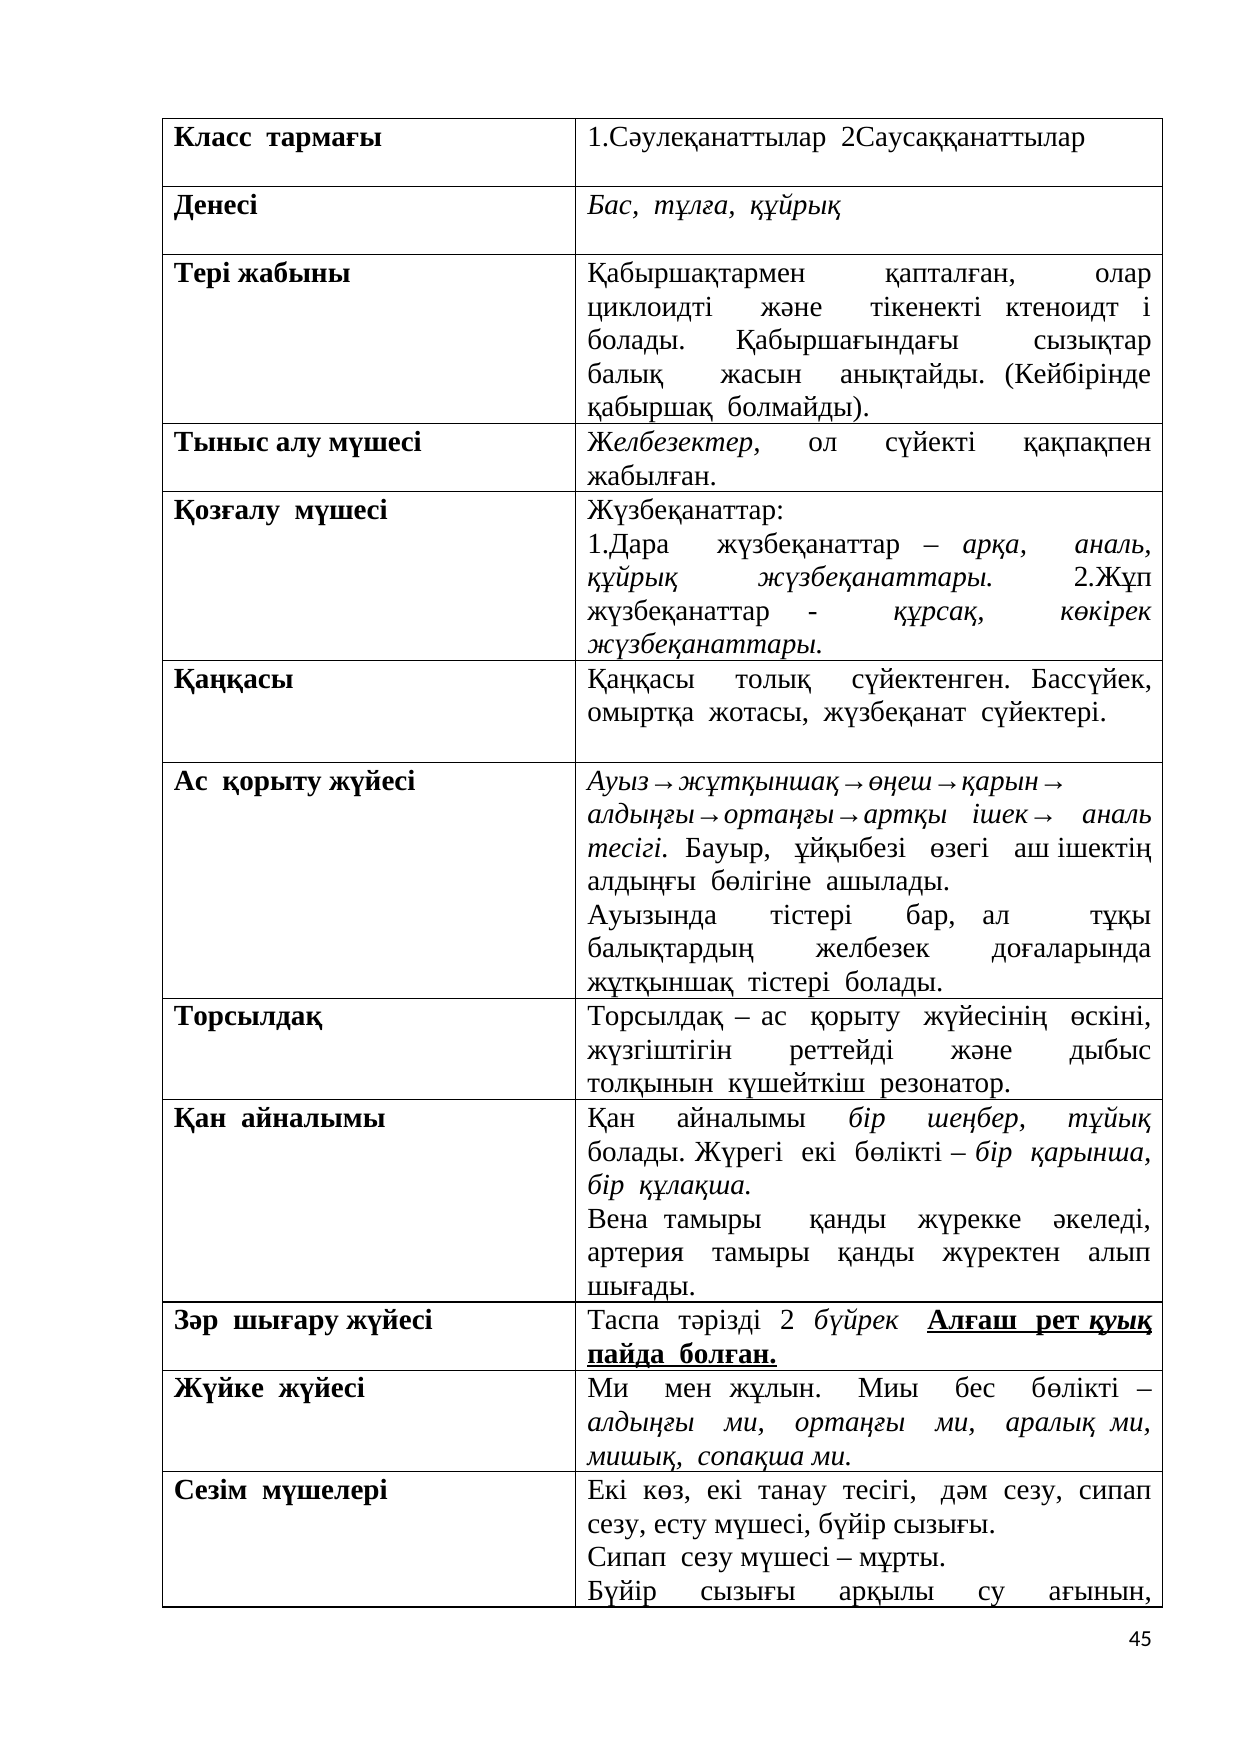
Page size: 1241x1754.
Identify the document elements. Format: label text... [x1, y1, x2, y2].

table_cell Қан айналымы бір шеңбер, тұйық болады. Жүрегі екі бөлікті – бір қарынша, бір құлақша. Вена тамыры қанды жүрекке әкеледі, артерия тамыры қанды жүректен алып шығады. [576, 1100, 1162, 1301]
table_cell Зәр шығару жүйесі [163, 1303, 575, 1369]
table_cell Ас қорыту жүйесі [163, 763, 575, 997]
table_cell Ми мен жұлын. Миы бес бөлікті – алдыңғы ми, ортаңғы ми, аралық ми, мишық, сопақша ми. [576, 1371, 1162, 1471]
table_cell Жүзбеқанаттар: 1.Дара жүзбеқанаттар – арқа, аналь, құйрық жүзбеқанаттары. 2.Жұп жүзбеқанаттар - құрсақ, көкірек жүзбеқанаттары. [576, 492, 1162, 660]
table_cell Жүйке жүйесі [163, 1371, 575, 1471]
table_cell Торсылдақ – ас қорыту жүйесінің өскіні, жүзгіштігін реттейді және дыбыс толқынын күшейткіш резонатор. [576, 999, 1162, 1099]
table_cell Қозғалу мүшесі [163, 492, 575, 660]
table_cell Сезім мүшелері [163, 1472, 575, 1606]
table_cell Класс тармағы [163, 119, 575, 186]
table_cell Тыныс алу мүшесі [163, 424, 575, 491]
table_cell Торсылдақ [163, 999, 575, 1099]
table_cell Қаңқасы толық сүйектенген. Бассүйек, омыртқа жотасы, жүзбеқанат сүйектері. [576, 661, 1162, 762]
table_cell Ауыз→жұтқыншақ→өңеш→қарын→ алдыңғы→ортаңғы→артқы ішек→ аналь тесігі. Бауыр, ұйқыбезі өзегі аш ішектің алдыңғы бөлігіне ашылады. Ауызында тістері бар, ал тұқы балықтардың желбезек доғаларында жұтқыншақ тістері болады. [576, 763, 1162, 997]
table_cell Таспа тәрізді 2 бүйрек Алғаш рет қуық пайда болған. [576, 1303, 1162, 1369]
table_cell Денесі [163, 187, 575, 254]
table_cell 1.Сәулеқанаттылар 2Саусаққанаттылар [576, 119, 1162, 186]
table_cell Бас, тұлға, құйрық [576, 187, 1162, 254]
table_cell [576, 1472, 1162, 1606]
table_cell Тері жабыны [163, 255, 575, 423]
table_cell Қан айналымы [163, 1100, 575, 1301]
table_cell Қаңқасы [163, 661, 575, 762]
table_cell Қабыршақтармен қапталған, олар циклоидті және тікенекті ктеноидт і болады. Қабыршағындағы сызықтар балық жасын анықтайды. (Кейбірінде қабыршақ болмайды). [576, 255, 1162, 423]
table_cell Желбезектер, ол сүйекті қақпақпен жабылған. [576, 424, 1162, 491]
